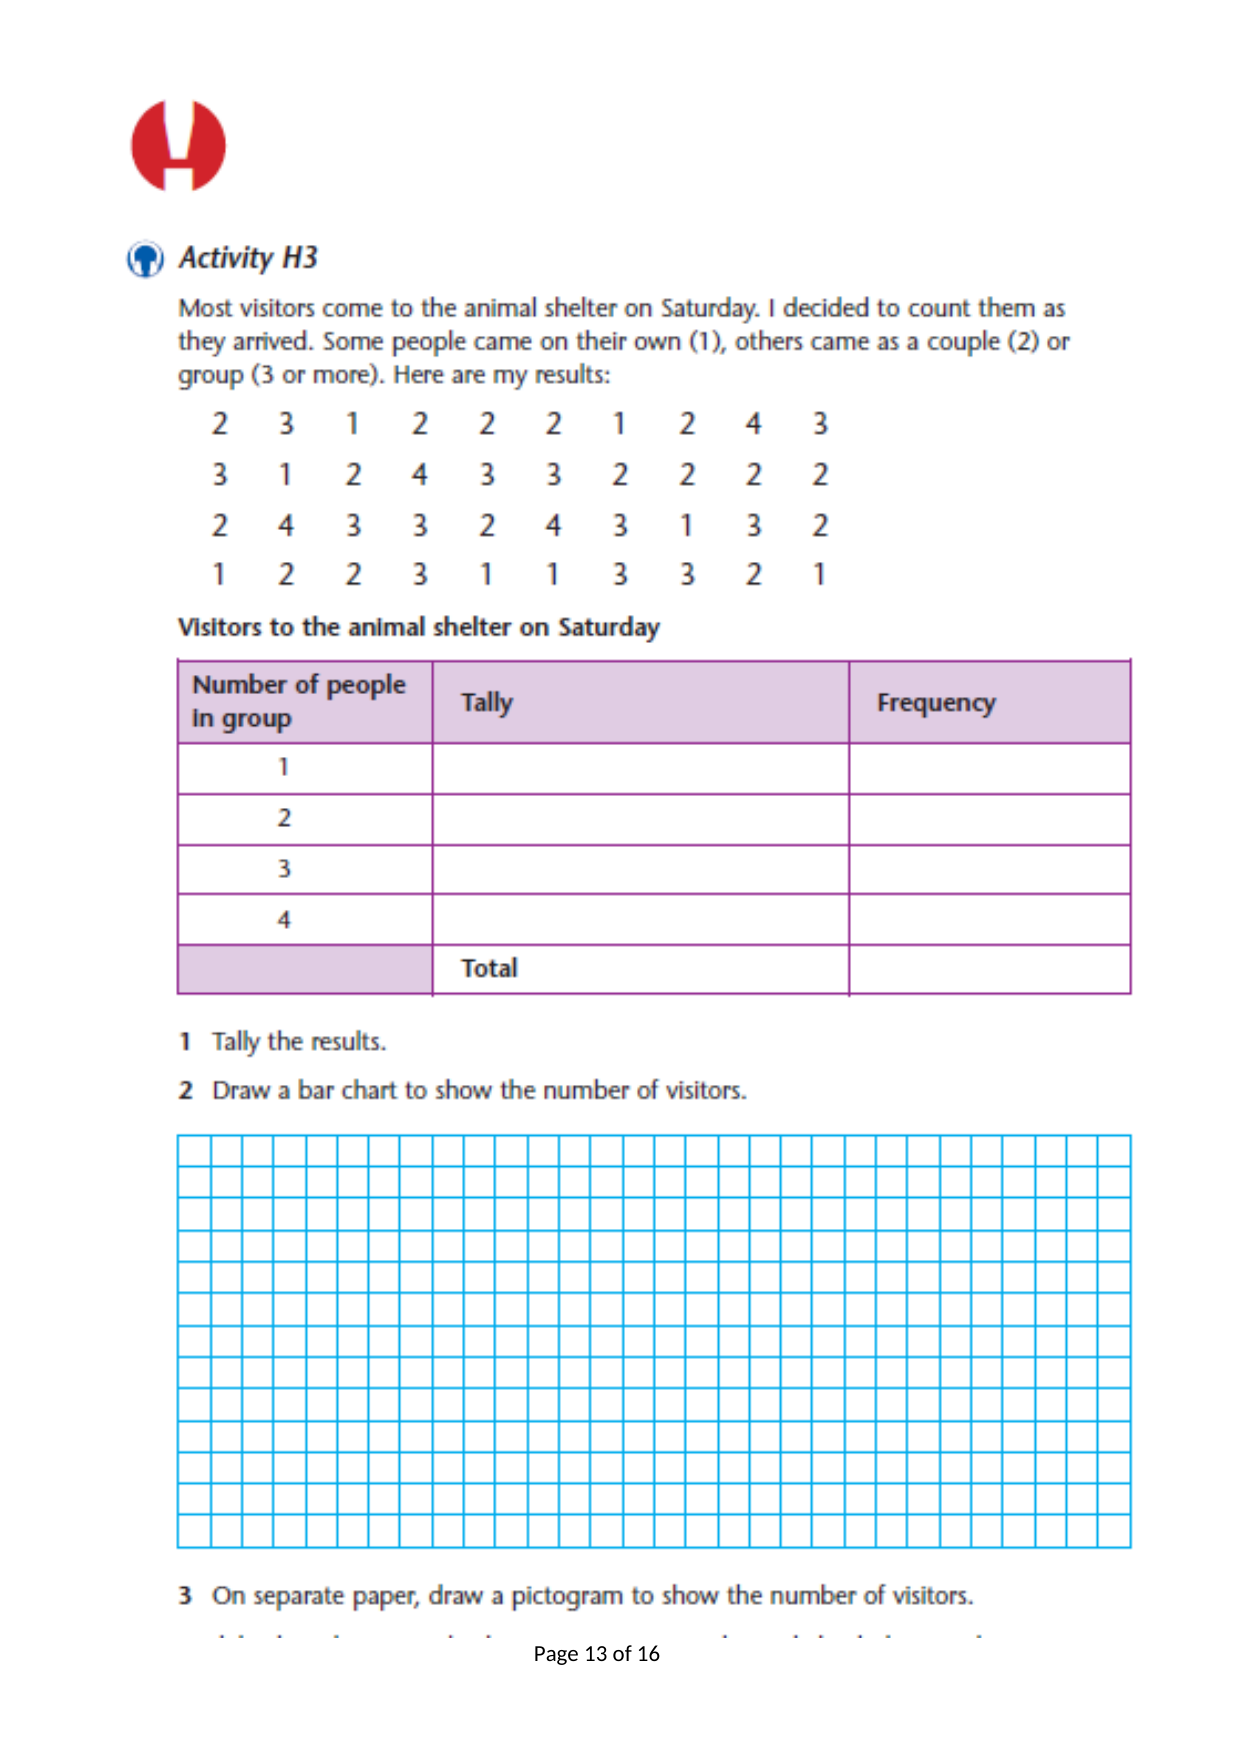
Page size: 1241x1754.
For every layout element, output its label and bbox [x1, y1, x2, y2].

picture [102, 89, 1210, 1638]
